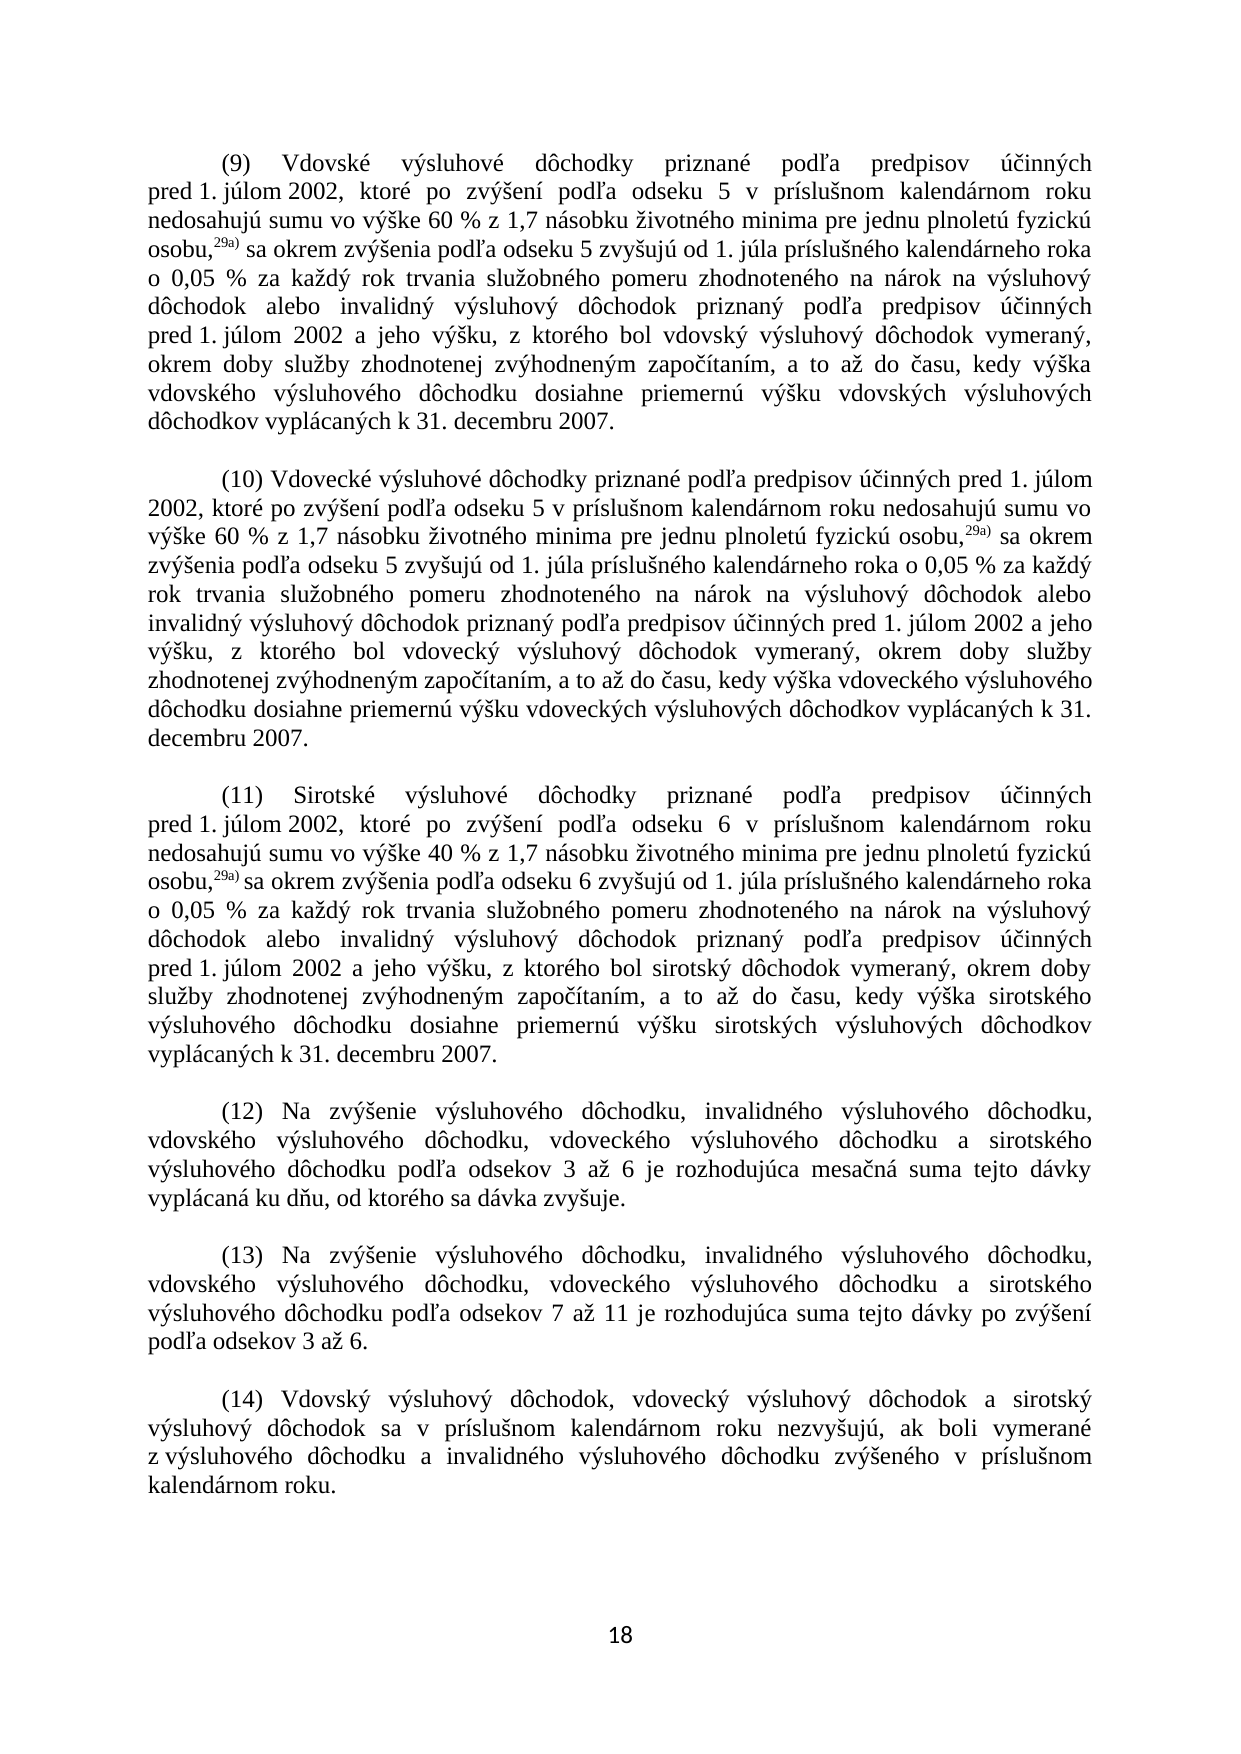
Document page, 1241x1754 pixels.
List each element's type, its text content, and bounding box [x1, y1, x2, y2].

text (11) Sirotské výsluhové dôchodky priznané podľa predpisov účinných pred 1. júlom 2002, ktoré po zvýšení podľa odseku 6 v príslušnom kalendárnom roku nedosahujú sumu vo výške 40 % z 1,7 násobku životného minima pre jednu plnoletú fyzickú osobu,29a) sa okrem zvýšenia podľa odseku 6 zvyšujú od 1. júla príslušného kalendárneho roka o 0,05 % za každý rok trvania služobného pomeru zhodnoteného na nárok na výsluhový dôchodok alebo invalidný výsluhový dôchodok priznaný podľa predpisov účinných pred 1. júlom 2002 a jeho výšku, z ktorého bol sirotský dôchodok vymeraný, okrem doby služby zhodnotenej zvýhodneným započítaním, a to až do času, kedy výška sirotského výsluhového dôchodku dosiahne priemernú výšku sirotských výsluhových dôchodkov vyplácaných k 31. decembru 2007. [148, 780, 1093, 1068]
text (9) Vdovské výsluhové dôchodky priznané podľa predpisov účinných pred 1. júlom 2002, ktoré po zvýšení podľa odseku 5 v príslušnom kalendárnom roku nedosahujú sumu vo výške 60 % z 1,7 násobku životného minima pre jednu plnoletú fyzickú osobu,29a) sa okrem zvýšenia podľa odseku 5 zvyšujú od 1. júla príslušného kalendárneho roka o 0,05 % za každý rok trvania služobného pomeru zhodnoteného na nárok na výsluhový dôchodok alebo invalidný výsluhový dôchodok priznaný podľa predpisov účinných pred 1. júlom 2002 a jeho výšku, z ktorého bol vdovský výsluhový dôchodok vymeraný, okrem doby služby zhodnotenej zvýhodneným započítaním, a to až do času, kedy výška vdovského výsluhového dôchodku dosiahne priemernú výšku vdovských výsluhových dôchodkov vyplácaných k 31. decembru 2007. [148, 148, 1093, 435]
text (12) Na zvýšenie výsluhového dôchodku, invalidného výsluhového dôchodku, vdovského výsluhového dôchodku, vdoveckého výsluhového dôchodku a sirotského výsluhového dôchodku podľa odsekov 3 až 6 je rozhodujúca mesačná suma tejto dávky vyplácaná ku dňu, od ktorého sa dávka zvyšuje. [148, 1096, 1093, 1211]
text (13) Na zvýšenie výsluhového dôchodku, invalidného výsluhového dôchodku, vdovského výsluhového dôchodku, vdoveckého výsluhového dôchodku a sirotského výsluhového dôchodku podľa odsekov 7 až 11 je rozhodujúca suma tejto dávky po zvýšení podľa odsekov 3 až 6. [148, 1240, 1093, 1355]
text (10) Vdovecké výsluhové dôchodky priznané podľa predpisov účinných pred 1. júlom 2002, ktoré po zvýšení podľa odseku 5 v príslušnom kalendárnom roku nedosahujú sumu vo výške 60 % z 1,7 násobku životného minima pre jednu plnoletú fyzickú osobu,29a) sa okrem zvýšenia podľa odseku 5 zvyšujú od 1. júla príslušného kalendárneho roka o 0,05 % za každý rok trvania služobného pomeru zhodnoteného na nárok na výsluhový dôchodok alebo invalidný výsluhový dôchodok priznaný podľa predpisov účinných pred 1. júlom 2002 a jeho výšku, z ktorého bol vdovecký výsluhový dôchodok vymeraný, okrem doby služby zhodnotenej zvýhodneným započítaním, a to až do času, kedy výška vdoveckého výsluhového dôchodku dosiahne priemernú výšku vdoveckých výsluhových dôchodkov vyplácaných k 31. decembru 2007. [148, 464, 1093, 751]
text (14) Vdovský výsluhový dôchodok, vdovecký výsluhový dôchodok a sirotský výsluhový dôchodok sa v príslušnom kalendárnom roku nezvyšujú, ak boli vymerané z výsluhového dôchodku a invalidného výsluhového dôchodku zvýšeného v príslušnom kalendárnom roku. [148, 1384, 1093, 1499]
